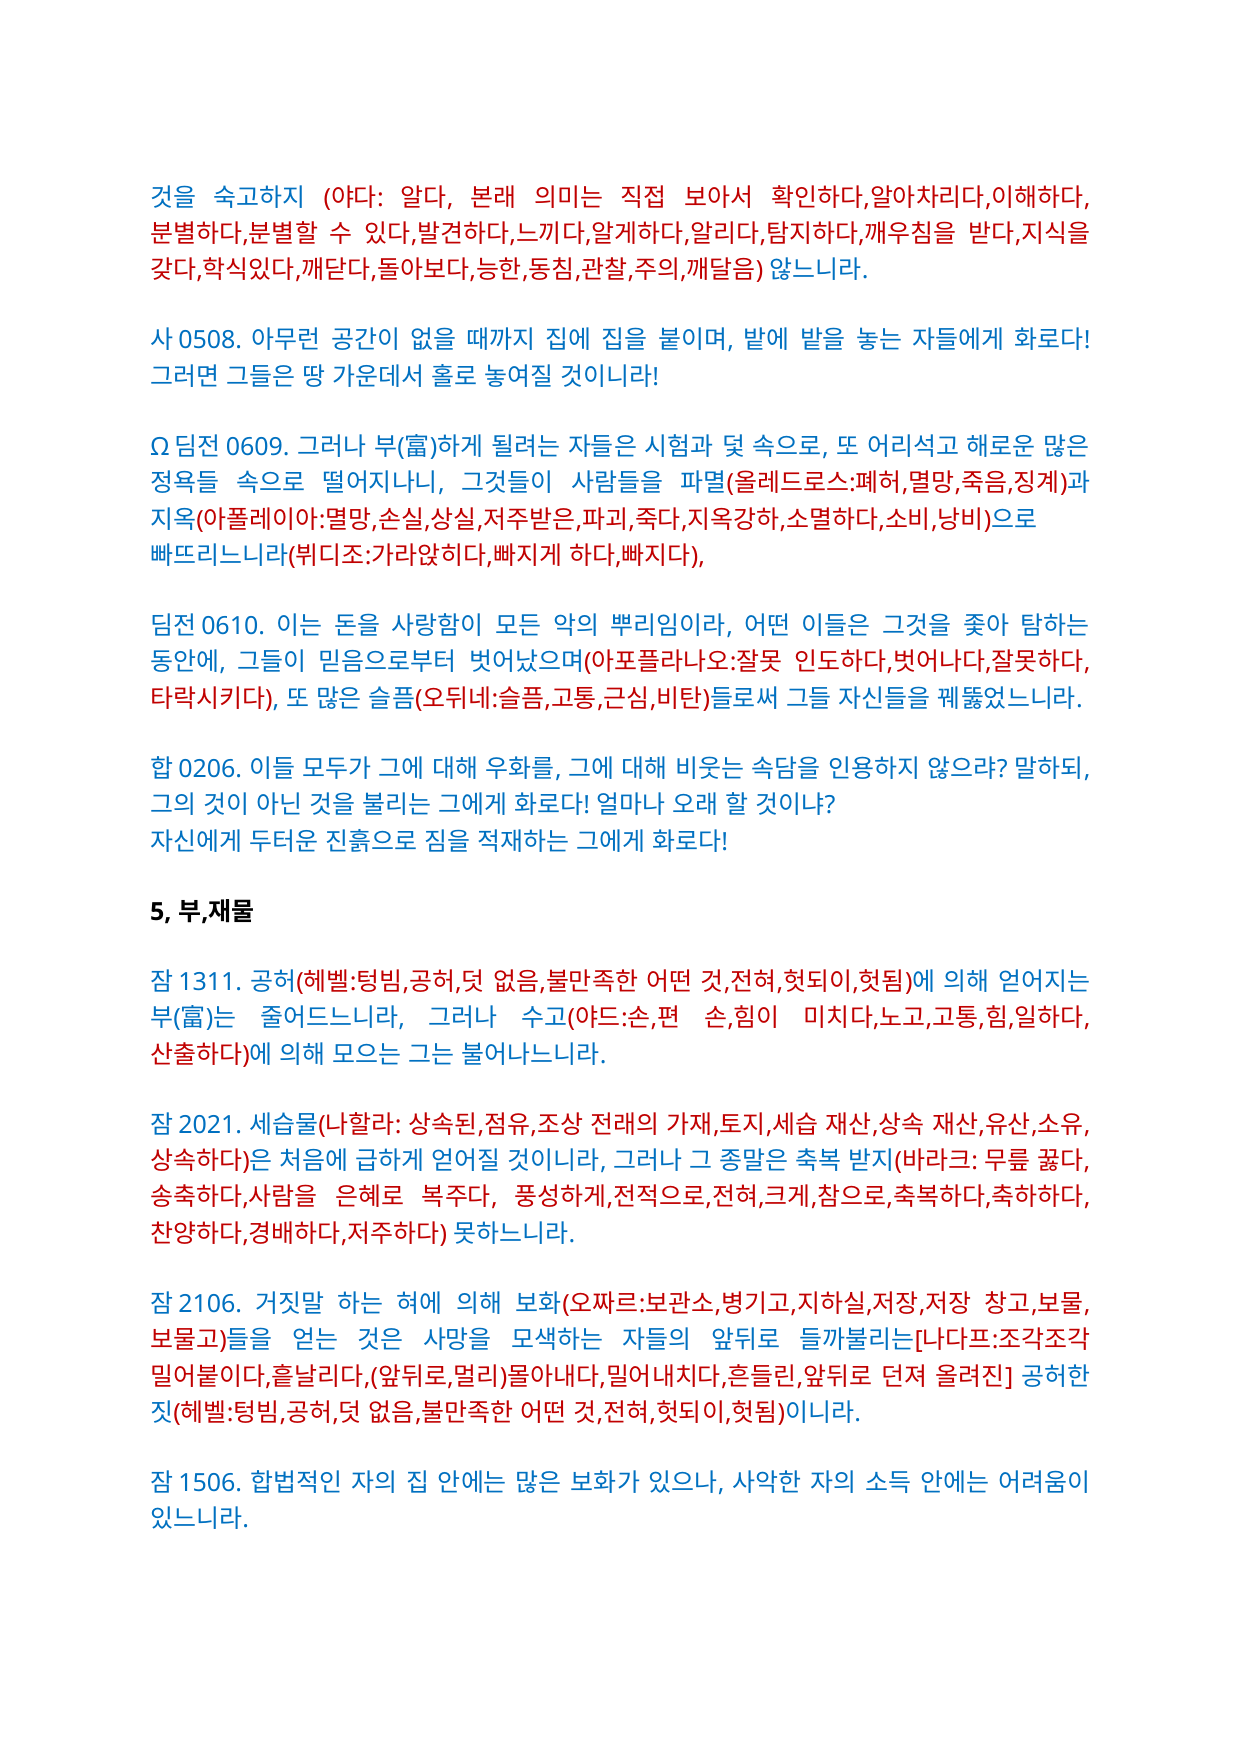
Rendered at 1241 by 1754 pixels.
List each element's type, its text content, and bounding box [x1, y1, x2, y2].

text 합0206. 이들 모두가 그에 대해 우화를, 그에 대해 비웃는 속담을 인용하지 않으랴? 말하되, 그의 것이 아닌 것을 불리는 그에게 화로다! 얼마나 오래 할 것이냐? [150, 748, 1090, 821]
text 잠1506. 합법적인 자의 집 안에는 많은 보화가 있으나, 사악한 자의 소득 안에는 어려움이 있느니라. [150, 1462, 1090, 1535]
text 딤전0610. 이는 돈을 사랑함이 모든 악의 뿌리임이라, 어떤 이들은 그것을 좇아 탐하는 동안에, 그들이 믿음으로부터 벗어났으며(아포플라나오:잘못 인도하다,벗어나다,잘못하다,타락시키다), 또 많은 슬픔(오뒤네:슬픔,고통,근심,비탄)들로써 그들 자신들을 꿰뚫었느니라. [150, 606, 1090, 714]
text Ω딤전0609. 그러나 부(富)하게 될려는 자들은 시험과 덫 속으로, 또 어리석고 해로운 많은 정욕들 속으로 떨어지나니, 그것들이 사람들을 파멸(올레드로스:폐허,멸망,죽음,징계)과 지옥(아폴레이아:멸망,손실,상실,저주받은,파괴,죽다,지옥강하,소멸하다,소비,낭비)으로 빠뜨리느니라(뷔디조:가라앉히다,빠지게 하다,빠지다), [150, 427, 1090, 572]
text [150, 177, 1090, 286]
text 잠2021. 세습물(나할라: 상속된,점유,조상 전래의 가재,토지,세습 재산,상속 재산,유산,소유,상속하다)은 처음에 급하게 얻어질 것이니라, 그러나 그 종말은 축복 받지(바라크: 무릎 꿇다,송축하다,사람을 은혜로 복주다, 풍성하게,전적으로,전혀,크게,참으로,축복하다,축하하다,찬양하다,경배하다,저주하다) 못하느니라. [150, 1104, 1090, 1249]
text 잠1311. 공허(헤벨:텅빔,공허,덧 없음,불만족한 어떤 것,전혀,헛되이,헛됨)에 의해 얻어지는 부(富)는 줄어드느니라, 그러나 수고(야드:손,편 손,힘이 미치다,노고,고통,힘,일하다,산출하다)에 의해 모으는 그는 불어나느니라. [150, 962, 1090, 1070]
text 사0508. 아무런 공간이 없을 때까지 집에 집을 붙이며, 밭에 밭을 놓는 자들에게 화로다! 그러면 그들은 땅 가운데서 홀로 놓여질 것이니라! [150, 320, 1090, 392]
text 잠2106. 거짓말 하는 혀에 의해 보화(오짜르:보관소,병기고,지하실,저장,저장 창고,보물,보물고)들을 얻는 것은 사망을 모색하는 자들의 앞뒤로 들까불리는[나다프:조각조각 밀어붙이다,흩날리다,(앞뒤로,멀리)몰아내다,밀어내치다,흔들린,앞뒤로 던져 올려진] 공허한 짓(헤벨:텅빔,공허,덧 없음,불만족한 어떤 것,전혀,헛되이,헛됨)이니라. [150, 1283, 1090, 1428]
text 5, 부,재물 [150, 891, 1090, 927]
text 자신에게 두터운 진흙으로 짐을 적재하는 그에게 화로다! [150, 821, 1090, 857]
